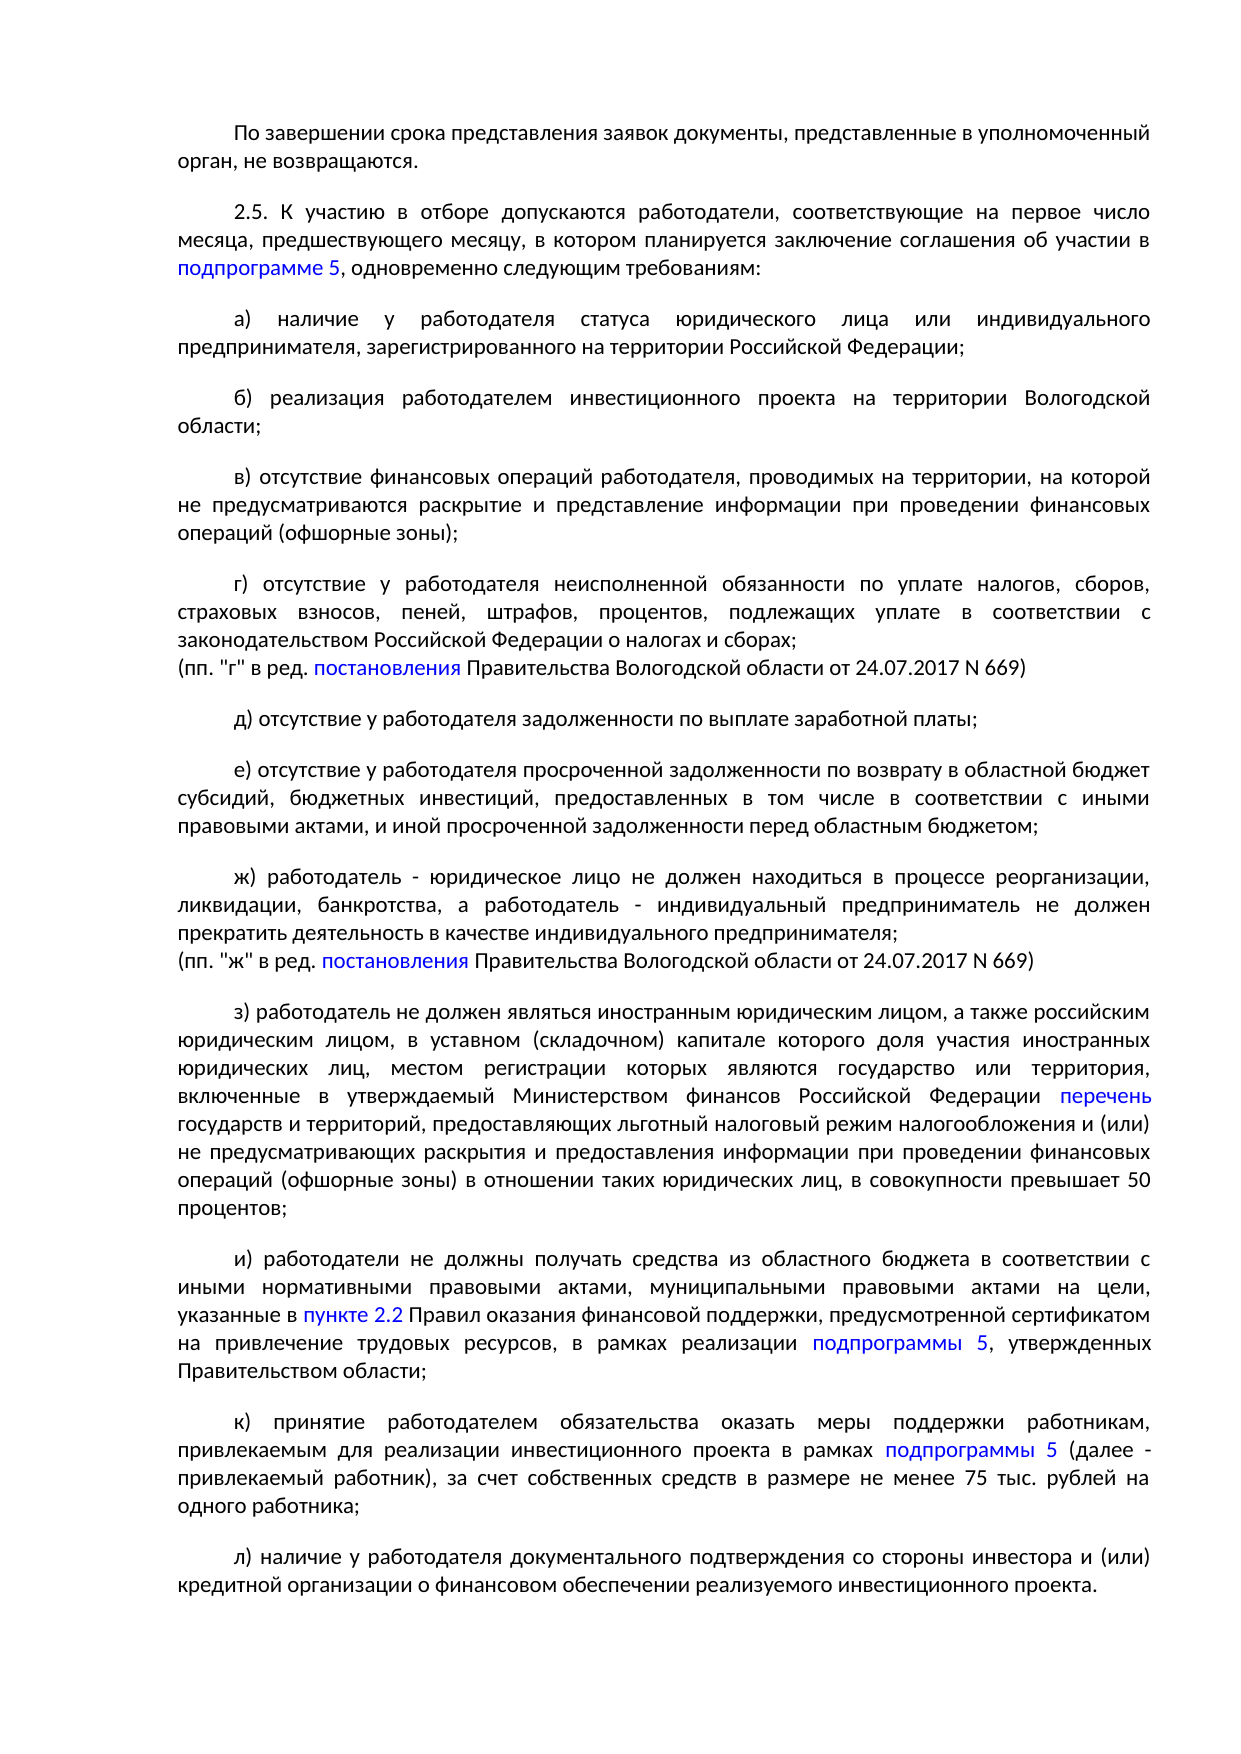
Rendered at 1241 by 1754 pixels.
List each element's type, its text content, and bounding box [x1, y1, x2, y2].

text По завершении срока представления заявок документы, представленные в уполномоченный орган, не возвращаются. [177, 118, 1152, 174]
text а) наличие у работодателя статуса юридического лица или индивидуального предпринимателя, зарегистрированного на территории Российской Федерации; [177, 304, 1152, 360]
text 2.5. К участию в отборе допускаются работодатели, соответствующие на первое число месяца, предшествующего месяцу, в котором планируется заключение соглашения об участии в подпрограмме 5, одновременно следующим требованиям: [177, 197, 1152, 281]
text д) отсутствие у работодателя задолженности по выплате заработной платы; [177, 704, 1152, 732]
text з) работодатель не должен являться иностранным юридическим лицом, а также российским юридическим лицом, в уставном (складочном) капитале которого доля участия иностранных юридических лиц, местом регистрации которых являются государство или территория, включенные в утверждаемый Министерством финансов Российской Федерации перечень государств и территорий, предоставляющих льготный налоговый режим налогообложения и (или) не предусматривающих раскрытия и предоставления информации при проведении финансовых операций (офшорные зоны) в отношении таких юридических лиц, в совокупности превышает 50 процентов; [177, 997, 1152, 1221]
text е) отсутствие у работодателя просроченной задолженности по возврату в областной бюджет субсидий, бюджетных инвестиций, предоставленных в том числе в соответствии с иными правовыми актами, и иной просроченной задолженности перед областным бюджетом; [177, 755, 1152, 839]
text к) принятие работодателем обязательства оказать меры поддержки работникам, привлекаемым для реализации инвестиционного проекта в рамках подпрограммы 5 (далее - привлекаемый работник), за счет собственных средств в размере не менее 75 тыс. рублей на одного работника; [177, 1407, 1152, 1519]
text (пп. "ж" в ред. постановления Правительства Вологодской области от 24.07.2017 N 669) [177, 946, 1152, 974]
text б) реализация работодателем инвестиционного проекта на территории Вологодской области; [177, 383, 1152, 439]
text и) работодатели не должны получать средства из областного бюджета в соответствии с иными нормативными правовыми актами, муниципальными правовыми актами на цели, указанные в пункте 2.2 Правил оказания финансовой поддержки, предусмотренной сертификатом на привлечение трудовых ресурсов, в рамках реализации подпрограммы 5, утвержденных Правительством области; [177, 1244, 1152, 1384]
text г) отсутствие у работодателя неисполненной обязанности по уплате налогов, сборов, страховых взносов, пеней, штрафов, процентов, подлежащих уплате в соответствии с законодательством Российской Федерации о налогах и сборах; [177, 569, 1152, 653]
text (пп. "г" в ред. постановления Правительства Вологодской области от 24.07.2017 N 669) [177, 653, 1152, 681]
text л) наличие у работодателя документального подтверждения со стороны инвестора и (или) кредитной организации о финансовом обеспечении реализуемого инвестиционного проекта. [177, 1542, 1152, 1598]
text ж) работодатель - юридическое лицо не должен находиться в процессе реорганизации, ликвидации, банкротства, а работодатель - индивидуальный предприниматель не должен прекратить деятельность в качестве индивидуального предпринимателя; [177, 862, 1152, 946]
text в) отсутствие финансовых операций работодателя, проводимых на территории, на которой не предусматриваются раскрытие и представление информации при проведении финансовых операций (офшорные зоны); [177, 462, 1152, 546]
